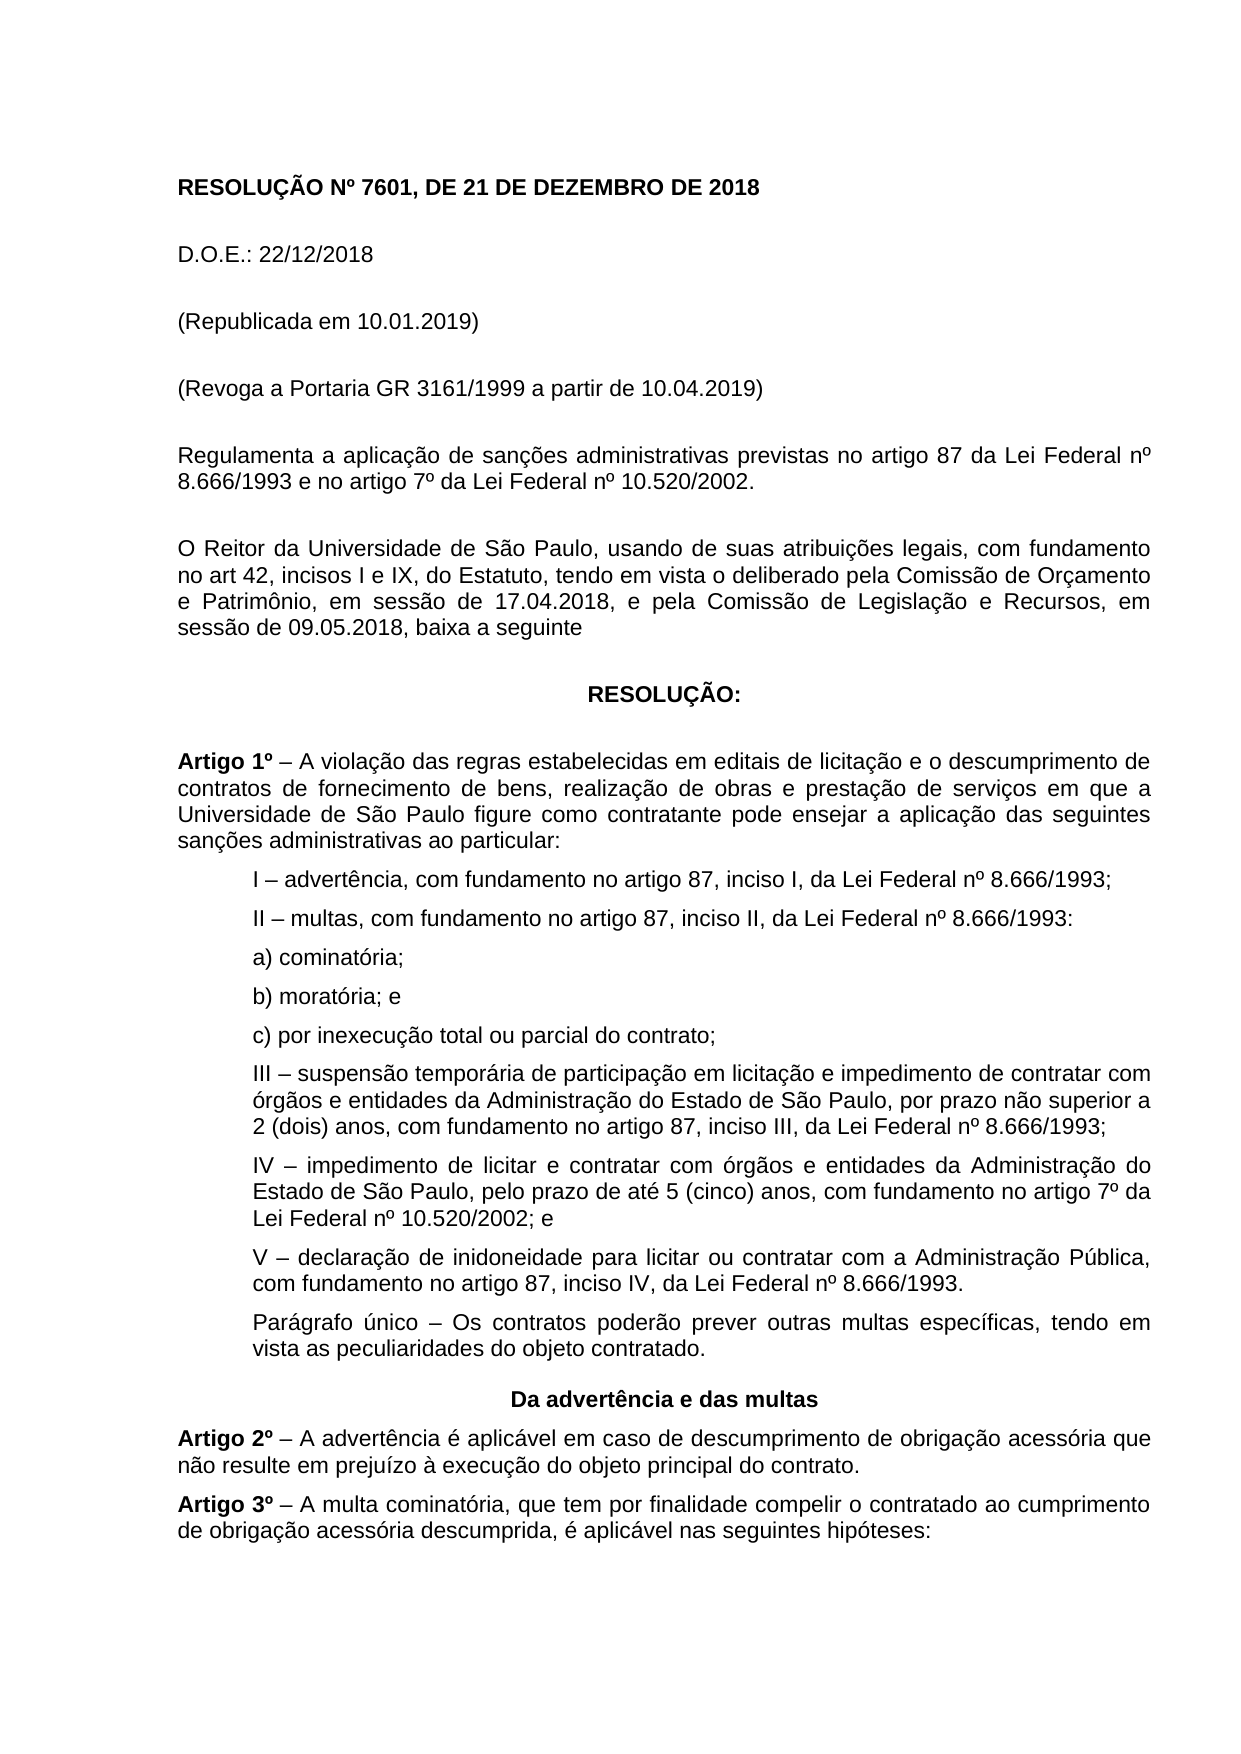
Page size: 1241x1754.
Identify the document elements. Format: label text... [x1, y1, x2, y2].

text Artigo 3º – A multa cominatória, que tem por finalidade compelir o contratado ao cumprimento de obrigação acessória descumprida, é aplicável nas seguintes hipóteses: [177, 1491, 1152, 1543]
text V – declaração de inidoneidade para licitar ou contratar com a Administração Pública, com fundamento no artigo 87, inciso IV, da Lei Federal nº 8.666/1993. [252, 1243, 1152, 1296]
text b) moratória; e [252, 983, 1152, 1009]
text RESOLUÇÃO: [177, 681, 1152, 708]
text Da advertência e das multas [177, 1386, 1152, 1413]
text a) cominatória; [252, 944, 1152, 970]
text c) por inexecução total ou parcial do contrato; [252, 1022, 1152, 1048]
text (Republicada em 10.01.2019) [177, 308, 1152, 334]
text Artigo 2º – A advertência é aplicável em caso de descumprimento de obrigação acessória que não resulte em prejuízo à execução do objeto principal do contrato. [177, 1425, 1152, 1478]
text II – multas, com fundamento no artigo 87, inciso II, da Lei Federal nº 8.666/1993: [252, 905, 1152, 931]
text Artigo 1º – A violação das regras estabelecidas em editais de licitação e o descumprimento de contratos de fornecimento de bens, realização de obras e prestação de serviços em que a Universidade de São Paulo figure como contratante pode ensejar a aplicação das seguintes sanções administrativas ao particular: [177, 748, 1152, 854]
text Regulamenta a aplicação de sanções administrativas previstas no artigo 87 da Lei Federal nº 8.666/1993 e no artigo 7º da Lei Federal nº 10.520/2002. [177, 442, 1152, 494]
text I – advertência, com fundamento no artigo 87, inciso I, da Lei Federal nº 8.666/1993; [252, 866, 1152, 892]
text D.O.E.: 22/12/2018 [177, 241, 1152, 267]
text III – suspensão temporária de participação em licitação e impedimento de contratar com órgãos e entidades da Administração do Estado de São Paulo, por prazo não superior a 2 (dois) anos, com fundamento no artigo 87, inciso III, da Lei Federal nº 8.666/1993; [252, 1060, 1152, 1139]
text RESOLUÇÃO Nº 7601, DE 21 DE DEZEMBRO DE 2018 [177, 174, 1152, 200]
text IV – impedimento de licitar e contratar com órgãos e entidades da Administração do Estado de São Paulo, pelo prazo de até 5 (cinco) anos, com fundamento no artigo 7º da Lei Federal nº 10.520/2002; e [252, 1152, 1152, 1231]
text (Revoga a Portaria GR 3161/1999 a partir de 10.04.2019) [177, 375, 1152, 401]
text Parágrafo único – Os contratos poderão prever outras multas específicas, tendo em vista as peculiaridades do objeto contratado. [252, 1309, 1152, 1361]
text O Reitor da Universidade de São Paulo, usando de suas atribuições legais, com fundamento no art 42, incisos I e IX, do Estatuto, tendo em vista o deliberado pela Comissão de Orçamento e Patrimônio, em sessão de 17.04.2018, e pela Comissão de Legislação e Recursos, em sessão de 09.05.2018, baixa a seguinte [177, 535, 1152, 641]
